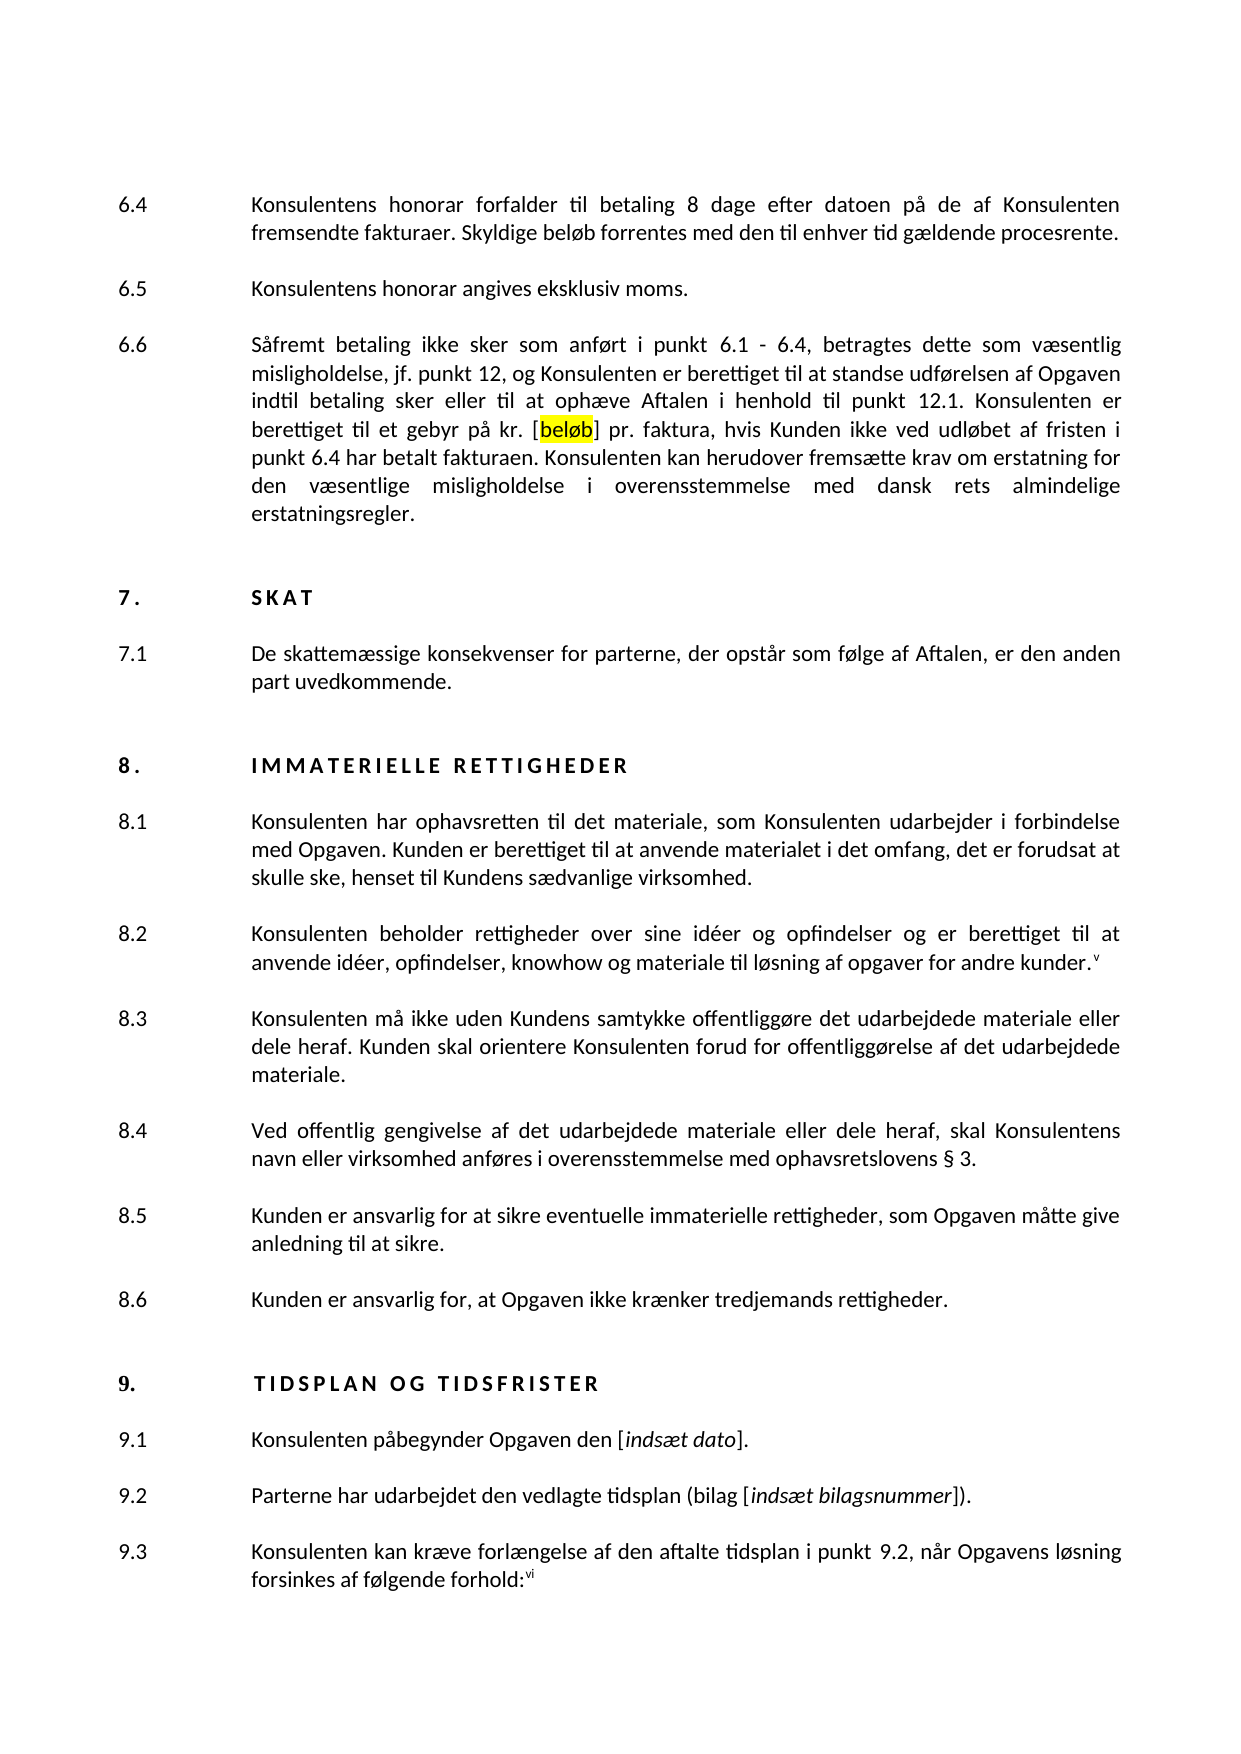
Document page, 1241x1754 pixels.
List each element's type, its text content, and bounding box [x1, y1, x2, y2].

list SKAT [118, 583, 1122, 611]
list Konsulenten kan kræve forlængelse af den aftalte tidsplan i punkt 9.2, når Opgavens løsning forsinkes af følgende forhold: [118, 1537, 1122, 1593]
list Kunden er ansvarlig for, at Opgaven ikke krænker tredjemands rettigheder. [118, 1285, 1122, 1313]
list IMMATERIELLE RETTIGHEDER [118, 751, 1122, 779]
list Konsulentens honorar angives eksklusiv moms. [118, 274, 1122, 303]
list Ved offentlig gengivelse af det udarbejdede materiale eller dele heraf, skal Konsulentens navn eller virksomhed anføres i overensstemmelse med ophavsretslovens § 3. [118, 1116, 1122, 1172]
list Konsulenten beholder rettigheder over sine idéer og opfindelser og er berettiget til at anvende idéer, opfindelser, knowhow og materiale til løsning af opgaver for andre kunder. [118, 919, 1122, 976]
list Kunden er ansvarlig for at sikre eventuelle immaterielle rettigheder, som Opgaven måtte give anledning til at sikre. [118, 1201, 1122, 1257]
list Konsulenten påbegynder Opgaven den [indsæt dato]. [118, 1425, 1122, 1453]
list TIDSPLAN OG TIDSFRISTER [118, 1369, 1122, 1397]
list Såfremt betaling ikke sker som anført i punkt 6.1 - 6.4, betragtes dette som væsentlig misligholdelse, jf. punkt 12, og Konsulenten er berettiget til at standse udførelsen af Opgaven indtil betaling sker eller til at ophæve Aftalen i henhold til punkt 12.1. Konsulenten er berettiget til et gebyr på kr. [beløb] pr. faktura, hvis Kunden ikke ved udløbet af fristen i punkt 6.4 har betalt fakturaen. Konsulenten kan herudover fremsætte krav om erstatning for den væsentlige misligholdelse i overensstemmelse med dansk rets almindelige erstatningsregler. [118, 331, 1122, 527]
list Parterne har udarbejdet den vedlagte tidsplan (bilag [indsæt bilagsnummer]). [118, 1481, 1122, 1509]
list Konsulenten må ikke uden Kundens samtykke offentliggøre det udarbejdede materiale eller dele heraf. Kunden skal orientere Konsulenten forud for offentliggørelse af det udarbejdede materiale. [118, 1004, 1122, 1088]
list De skattemæssige konsekvenser for parterne, der opstår som følge af Aftalen, er den anden part uvedkommende. [118, 639, 1122, 695]
list Konsulenten har ophavsretten til det materiale, som Konsulenten udarbejder i forbindelse med Opgaven. Kunden er berettiget til at anvende materialet i det omfang, det er forudsat at skulle ske, henset til Kundens sædvanlige virksomhed. [118, 807, 1122, 891]
list Konsulentens honorar forfalder til betaling 8 dage efter datoen på de af Konsulenten fremsendte fakturaer. Skyldige beløb forrentes med den til enhver tid gældende procesrente. [118, 191, 1122, 247]
